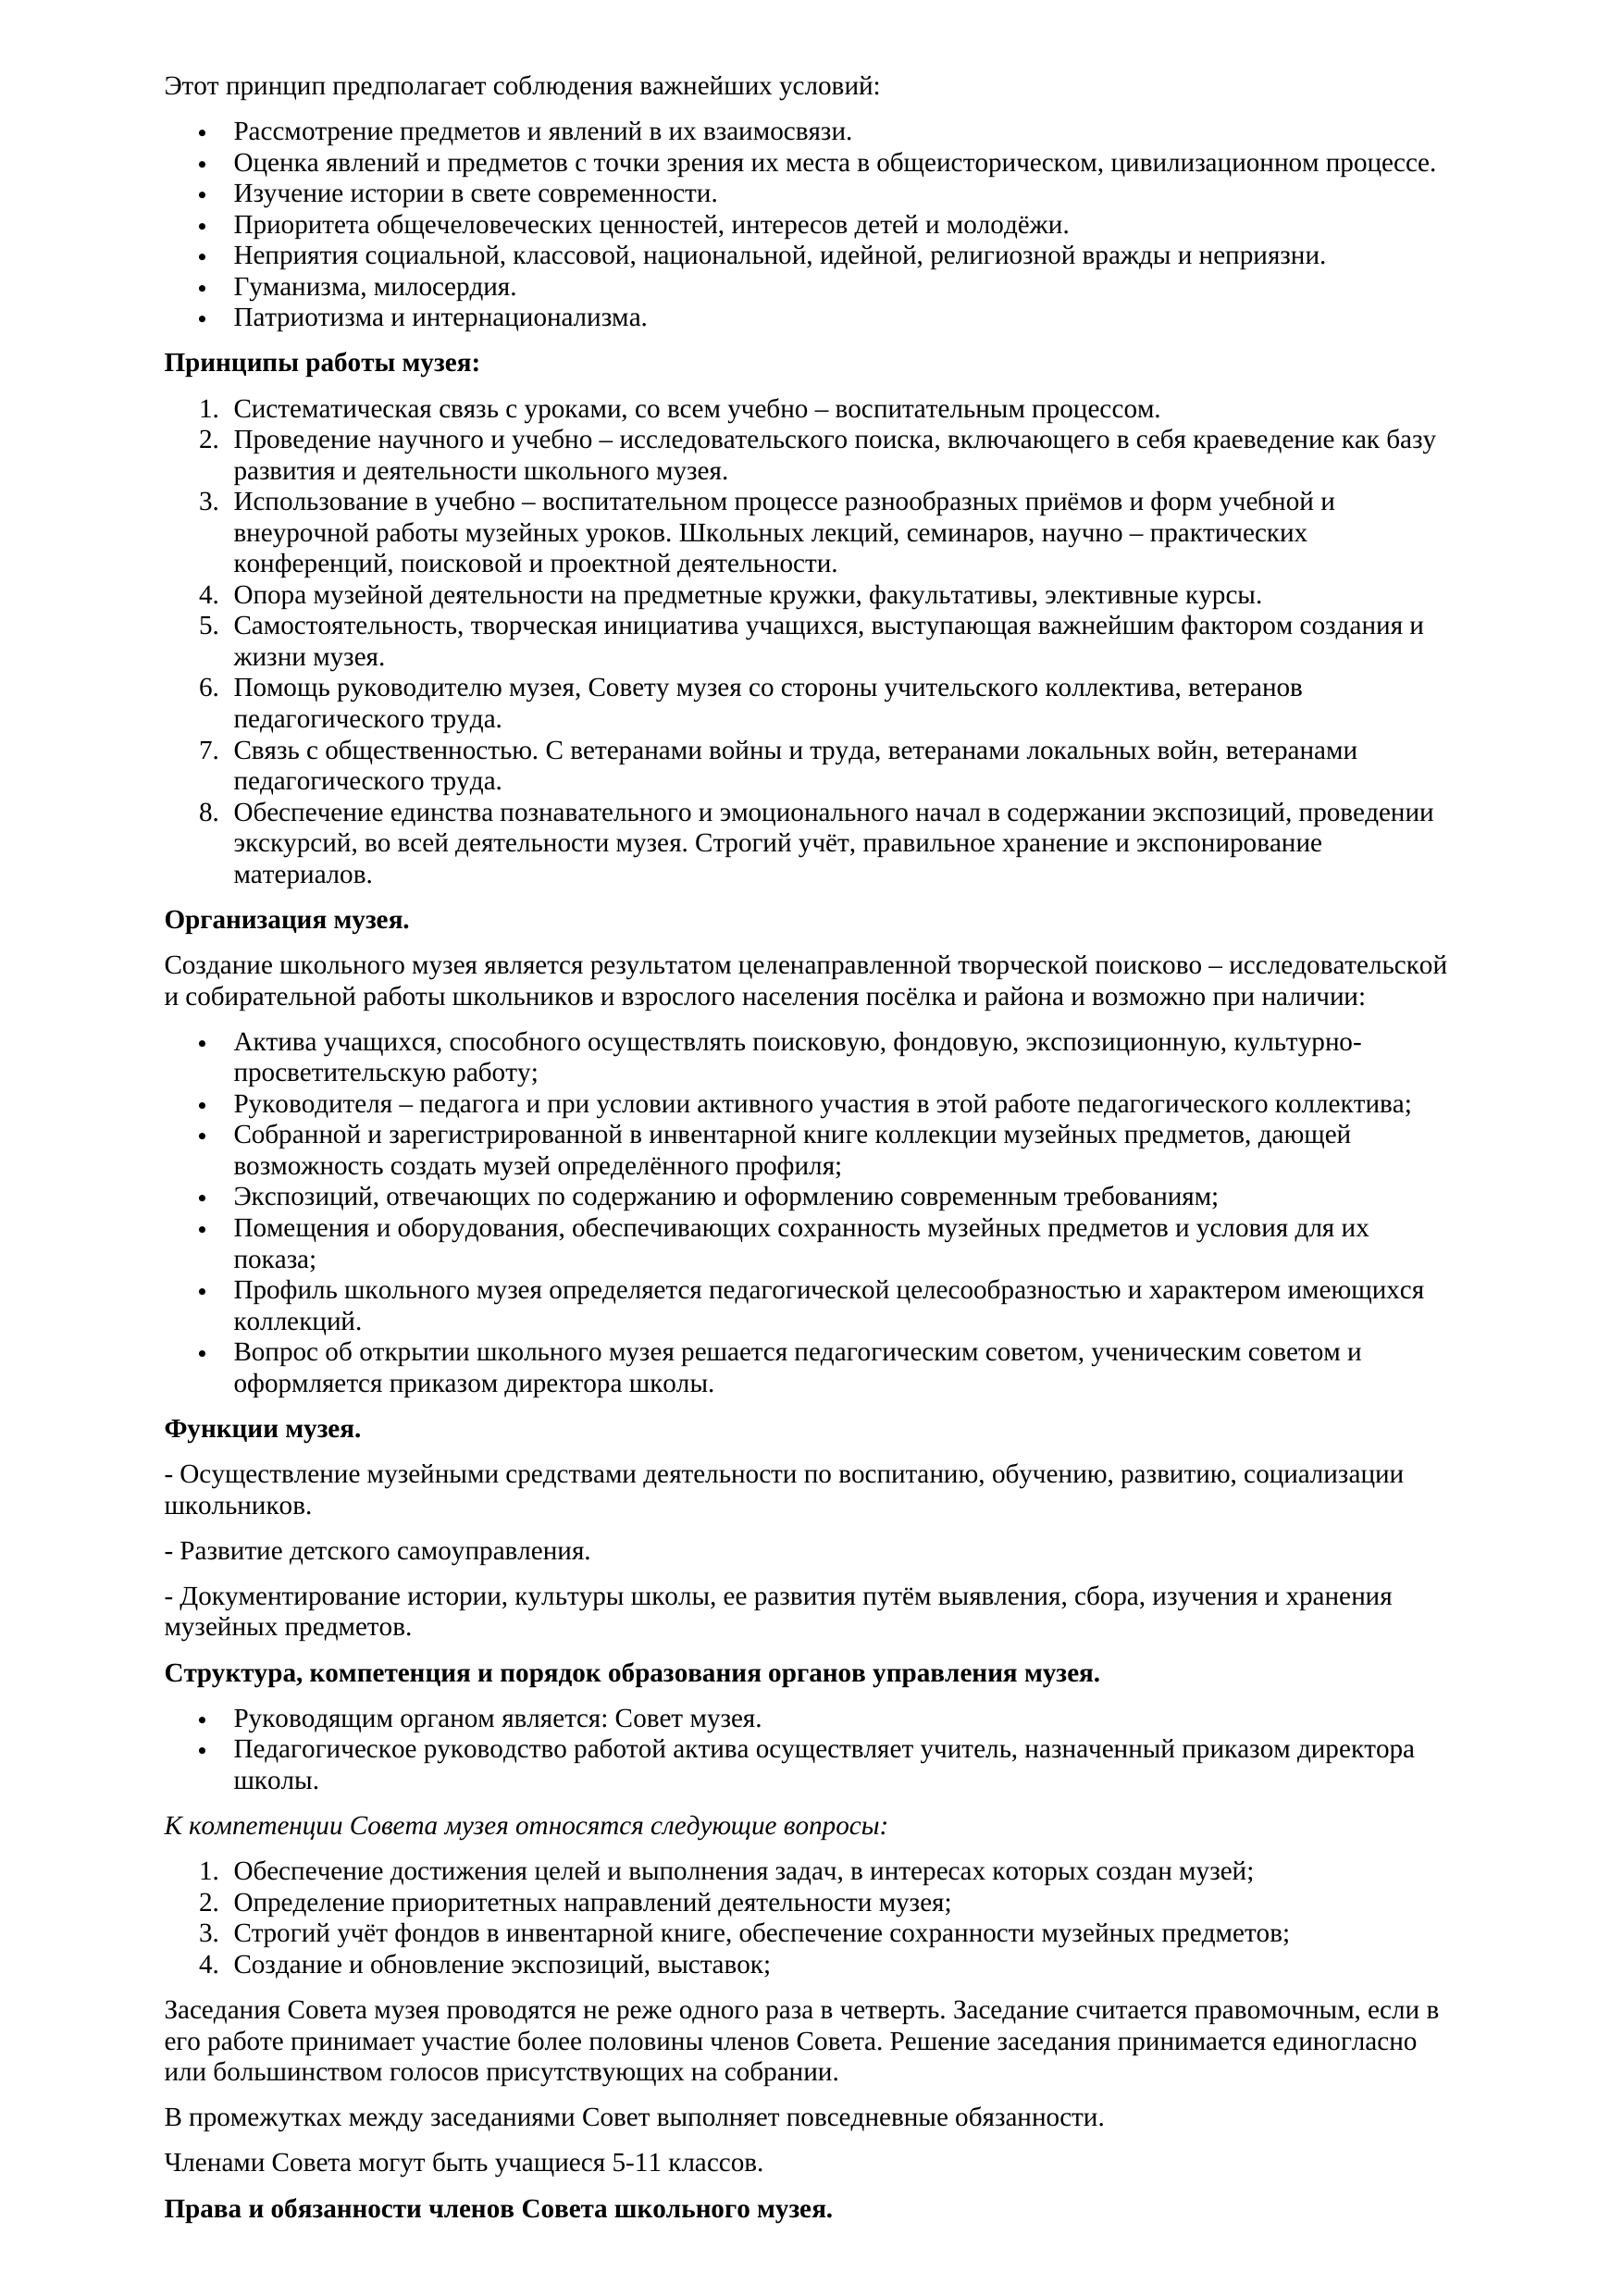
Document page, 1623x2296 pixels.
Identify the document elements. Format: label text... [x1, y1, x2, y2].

list Проведение научного и учебно – исследовательского поиска, включающего в себя краеведение как базу развития и деятельности школьного музея. [199, 423, 1448, 485]
list Связь с общественностью. С ветеранами войны и труда, ветеранами локальных войн, ветеранами педагогического труда. [199, 734, 1448, 796]
list Оценка явлений и предметов с точки зрения их места в общеисторическом, цивилизационном процессе. [199, 146, 1448, 177]
text - Документирование истории, культуры школы, ее развития путём выявления, сбора, изучения и хранения музейных предметов. [164, 1580, 1448, 1642]
list Патриотизма и интернационализма. [199, 301, 1448, 332]
list Собранной и зарегистрированной в инвентарной книге коллекции музейных предметов, дающей возможность создать музей определённого профиля; [199, 1118, 1448, 1181]
list Опора музейной деятельности на предметные кружки, факультативы, элективные курсы. [199, 578, 1448, 609]
list Определение приоритетных направлений деятельности музея; [199, 1886, 1448, 1917]
text Принципы работы музея: [164, 346, 1448, 378]
text Заседания Совета музея проводятся не реже одного раза в четверть. Заседание считается правомочным, если в его работе принимает участие более половины членов Совета. Решение заседания принимается единогласно или большинством голосов присутствующих на собрании. [164, 1993, 1448, 2087]
list Руководящим органом является: Совет музея. [199, 1702, 1448, 1732]
text Права и обязанности членов Совета школьного музея. [164, 2192, 1448, 2223]
text Членами Совета могут быть учащиеся 5-11 классов. [164, 2146, 1448, 2178]
list Вопрос об открытии школьного музея решается педагогическим советом, ученическим советом и оформляется приказом директора школы. [199, 1335, 1448, 1397]
list Экспозиций, отвечающих по содержанию и оформлению современным требованиям; [199, 1181, 1448, 1211]
text - Развитие детского самоуправления. [164, 1534, 1448, 1565]
list Актива учащихся, способного осуществлять поисковую, фондовую, экспозиционную, культурно-просветительскую работу; [199, 1025, 1448, 1087]
list Систематическая связь с уроками, со всем учебно – воспитательным процессом. [199, 392, 1448, 423]
list Руководителя – педагога и при условии активного участия в этой работе педагогического коллектива; [199, 1087, 1448, 1118]
text Организация музея. [164, 903, 1448, 934]
text Функции музея. [164, 1412, 1448, 1443]
list Неприятия социальной, классовой, национальной, идейной, религиозной вражды и неприязни. [199, 239, 1448, 270]
list Обеспечение единства познавательного и эмоционального начал в содержании экспозиций, проведении экскурсий, во всей деятельности музея. Строгий учёт, правильное хранение и экспонирование материалов. [199, 796, 1448, 888]
list Создание и обновление экспозиций, выставок; [199, 1948, 1448, 1979]
list Самостоятельность, творческая инициатива учащихся, выступающая важнейшим фактором создания и жизни музея. [199, 609, 1448, 672]
list Педагогическое руководство работой актива осуществляет учитель, назначенный приказом директора школы. [199, 1732, 1448, 1794]
text Структура, компетенция и порядок образования органов управления музея. [164, 1657, 1448, 1687]
list Использование в учебно – воспитательном процессе разнообразных приёмов и форм учебной и внеурочной работы музейных уроков. Школьных лекций, семинаров, научно – практических конференций, поисковой и проектной деятельности. [199, 485, 1448, 578]
list Профиль школьного музея определяется педагогической целесообразностью и характером имеющихся коллекций. [199, 1273, 1448, 1335]
list Гуманизма, милосердия. [199, 270, 1448, 301]
list Рассмотрение предметов и явлений в их взаимосвязи. [199, 115, 1448, 146]
list Помещения и оборудования, обеспечивающих сохранность музейных предметов и условия для их показа; [199, 1211, 1448, 1273]
list Строгий учёт фондов в инвентарной книге, обеспечение сохранности музейных предметов; [199, 1917, 1448, 1948]
text В промежутках между заседаниями Совет выполняет повседневные обязанности. [164, 2101, 1448, 2132]
text Создание школьного музея является результатом целенаправленной творческой поисково – исследовательской и собирательной работы школьников и взрослого населения посёлка и района и возможно при наличии: [164, 949, 1448, 1011]
text К компетенции Совета музея относятся следующие вопросы: [164, 1809, 1448, 1841]
list Обеспечение достижения целей и выполнения задач, в интересах которых создан музей; [199, 1855, 1448, 1886]
text - Осуществление музейными средствами деятельности по воспитанию, обучению, развитию, социализации школьников. [164, 1458, 1448, 1520]
list Приоритета общечеловеческих ценностей, интересов детей и молодёжи. [199, 208, 1448, 239]
text Этот принцип предполагает соблюдения важнейших условий: [164, 69, 1448, 100]
list Помощь руководителю музея, Совету музея со стороны учительского коллектива, ветеранов педагогического труда. [199, 672, 1448, 734]
list Изучение истории в свете современности. [199, 177, 1448, 208]
